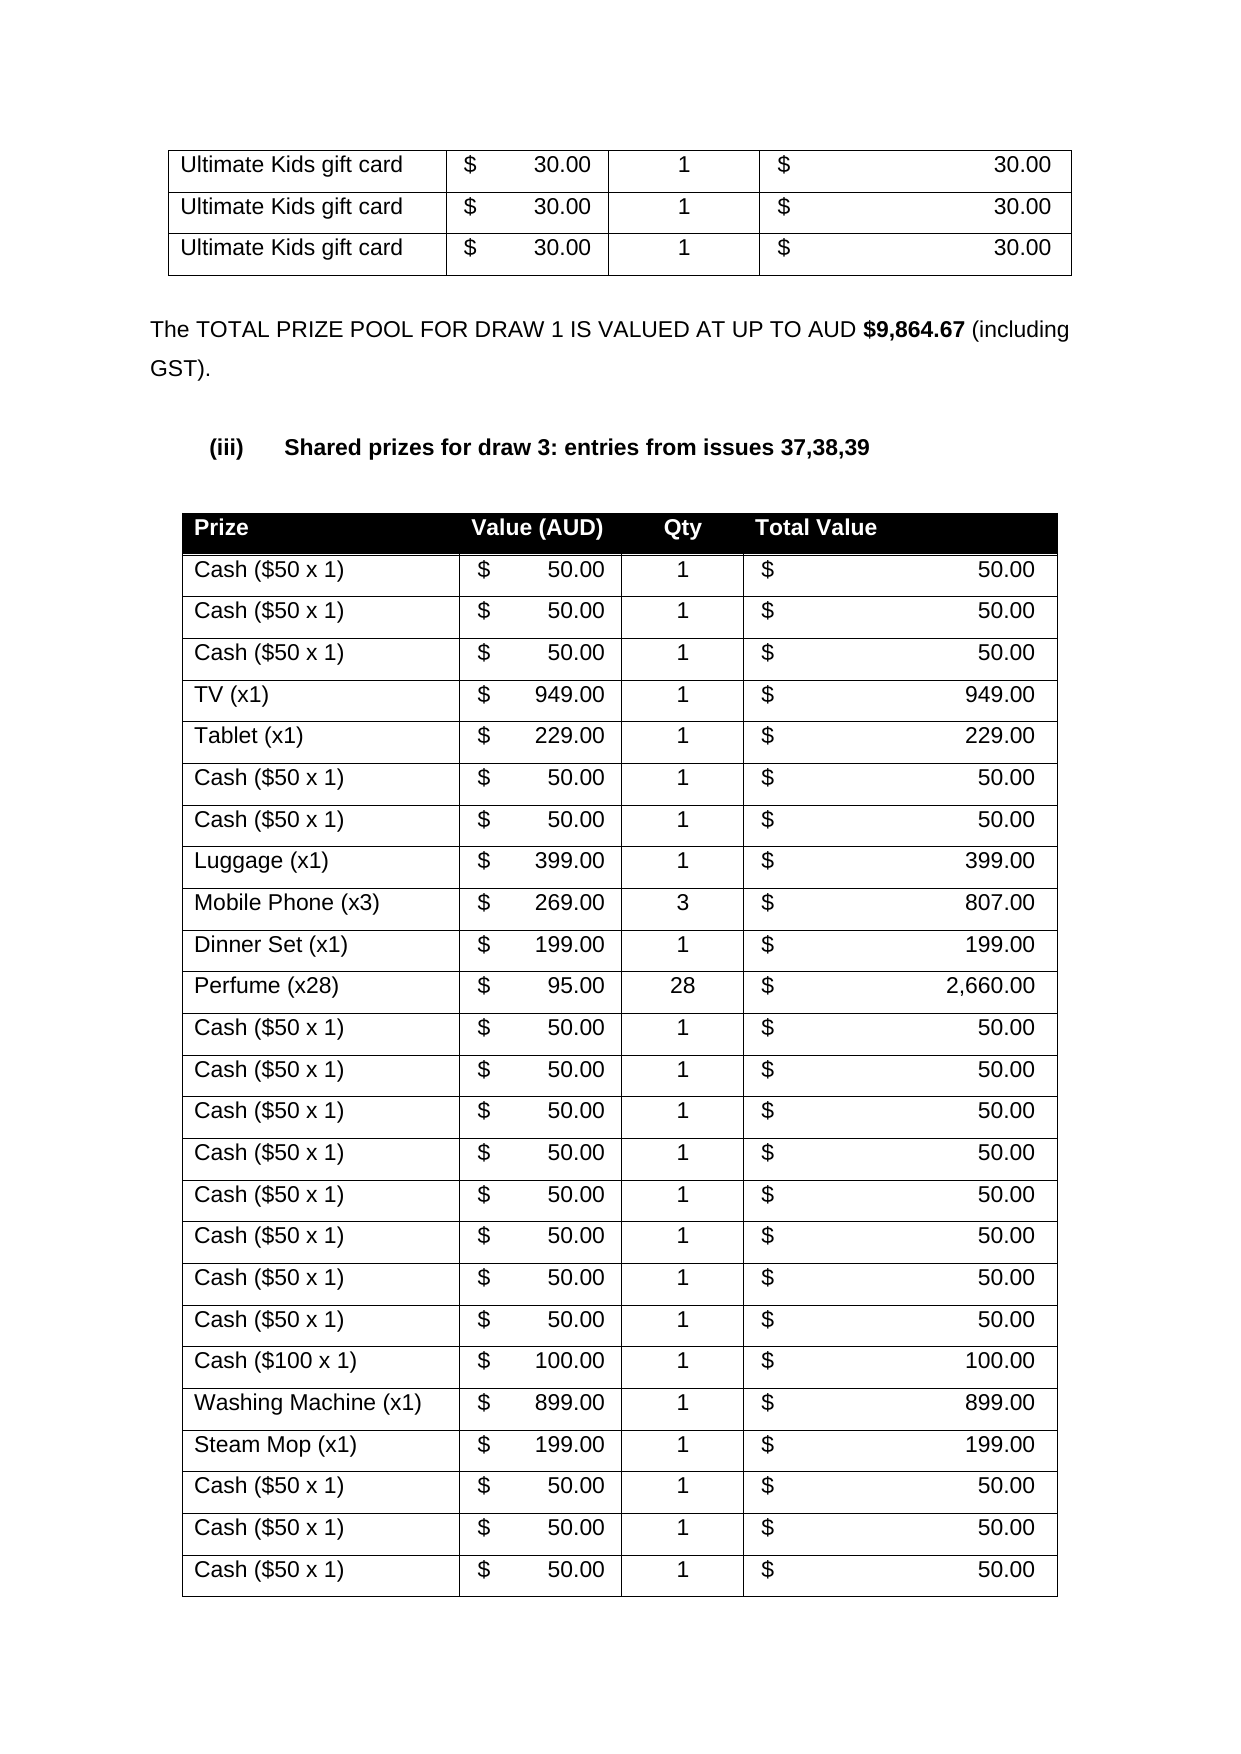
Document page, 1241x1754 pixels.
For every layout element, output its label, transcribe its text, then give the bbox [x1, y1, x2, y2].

table_cell $ 50.00 [744, 1514, 1057, 1554]
table_cell $ 30.00 [447, 234, 608, 275]
table_cell Cash ($50 x 1) [183, 1514, 459, 1554]
table_cell $ 50.00 [460, 1556, 621, 1596]
table_cell 28 [622, 972, 743, 1013]
table_cell $ 50.00 [744, 1306, 1057, 1346]
table_cell $ 50.00 [744, 1222, 1057, 1263]
table_cell Cash ($50 x 1) [183, 597, 459, 638]
table_cell Tablet (x1) [183, 722, 459, 763]
table_cell $ 399.00 [744, 847, 1057, 888]
table_cell 3 [622, 889, 743, 929]
text The TOTAL PRIZE POOL FOR DRAW 1 IS VALUED AT UP TO AUD $9,864.67 (including GST). [150, 316, 1090, 381]
table_cell $ 229.00 [744, 722, 1057, 763]
table_cell $ 50.00 [460, 1056, 621, 1096]
table_cell 1 [622, 1306, 743, 1346]
table_cell $ 100.00 [460, 1347, 621, 1388]
table_cell 1 [622, 1556, 743, 1596]
table_cell $ 50.00 [744, 1097, 1057, 1138]
table_cell Cash ($50 x 1) [183, 1556, 459, 1596]
table_cell Cash ($50 x 1) [183, 1181, 459, 1221]
table_cell 1 [609, 193, 759, 233]
table_header Prize [183, 514, 459, 554]
table_cell 1 [622, 1264, 743, 1304]
table_cell $ 30.00 [447, 151, 608, 192]
table_cell $ 899.00 [460, 1389, 621, 1429]
list Shared prizes for draw 3: entries from issues 37,38,39 [209, 434, 1090, 460]
table_header Value (AUD) [460, 514, 621, 554]
table_cell $ 199.00 [460, 1431, 621, 1471]
table_cell 1 [622, 1389, 743, 1429]
table_cell $ 50.00 [460, 1514, 621, 1554]
table_cell 1 [622, 1181, 743, 1221]
table_cell Ultimate Kids gift card [169, 193, 446, 233]
table_cell $ 50.00 [744, 1056, 1057, 1096]
table_cell 1 [622, 556, 743, 596]
table_cell $ 50.00 [744, 1472, 1057, 1513]
table_cell Cash ($50 x 1) [183, 764, 459, 804]
table_cell Cash ($50 x 1) [183, 1139, 459, 1179]
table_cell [169, 151, 446, 192]
table_cell $ 50.00 [744, 1014, 1057, 1054]
table_cell Cash ($50 x 1) [183, 1014, 459, 1054]
table_cell 1 [622, 1014, 743, 1054]
table_cell $ 50.00 [744, 1139, 1057, 1179]
table_cell Washing Machine (x1) [183, 1389, 459, 1429]
table_cell Cash ($50 x 1) [183, 556, 459, 596]
table_cell 1 [622, 1139, 743, 1179]
table_cell TV (x1) [183, 681, 459, 721]
table_cell Cash ($100 x 1) [183, 1347, 459, 1388]
table_cell $ 899.00 [744, 1389, 1057, 1429]
table_cell $ 50.00 [744, 1181, 1057, 1221]
table_cell Cash ($50 x 1) [183, 1306, 459, 1346]
table_cell $ 50.00 [744, 1264, 1057, 1304]
table_cell $ 399.00 [460, 847, 621, 888]
table_cell Luggage (x1) [183, 847, 459, 888]
table_cell 1 [622, 1097, 743, 1138]
table_cell $ 50.00 [460, 1097, 621, 1138]
table_cell $ 50.00 [460, 556, 621, 596]
table_cell Cash ($50 x 1) [183, 806, 459, 846]
table_cell 1 [622, 722, 743, 763]
table_cell Cash ($50 x 1) [183, 1056, 459, 1096]
table_cell $ 30.00 [760, 193, 1071, 233]
table_header Total Value [744, 514, 1057, 554]
table_cell $ 100.00 [744, 1347, 1057, 1388]
table_cell $ 50.00 [744, 556, 1057, 596]
table_cell 1 [622, 1347, 743, 1388]
table_cell $ 50.00 [744, 806, 1057, 846]
table_cell $ 50.00 [460, 1222, 621, 1263]
table_cell 1 [622, 639, 743, 679]
table_cell 1 [622, 1222, 743, 1263]
table_cell $ 229.00 [460, 722, 621, 763]
table_cell Cash ($50 x 1) [183, 1097, 459, 1138]
table_cell $ 807.00 [744, 889, 1057, 929]
table_cell 1 [622, 1056, 743, 1096]
table_cell $ 50.00 [460, 1472, 621, 1513]
table_header Qty [622, 514, 743, 554]
table_cell Cash ($50 x 1) [183, 1264, 459, 1304]
table_cell $ 95.00 [460, 972, 621, 1013]
table_cell $ 199.00 [744, 931, 1057, 971]
table_cell Cash ($50 x 1) [183, 1222, 459, 1263]
table_cell $ 949.00 [744, 681, 1057, 721]
table_cell $ 30.00 [447, 193, 608, 233]
table_cell $ 50.00 [460, 1181, 621, 1221]
table_cell Cash ($50 x 1) [183, 1472, 459, 1513]
table_cell $ 50.00 [744, 597, 1057, 638]
table_cell 1 [609, 151, 759, 192]
table_cell 1 [622, 1472, 743, 1513]
table_cell 1 [622, 931, 743, 971]
table_cell Ultimate Kids gift card [169, 234, 446, 275]
table_cell Perfume (x28) [183, 972, 459, 1013]
table_cell $ 50.00 [460, 1306, 621, 1346]
table_cell $ 269.00 [460, 889, 621, 929]
table_cell $ 50.00 [744, 1556, 1057, 1596]
table_cell $ 50.00 [460, 1139, 621, 1179]
table_cell $ 50.00 [460, 1264, 621, 1304]
table_cell 1 [622, 806, 743, 846]
table_cell Mobile Phone (x3) [183, 889, 459, 929]
table_cell $ 2,660.00 [744, 972, 1057, 1013]
table_cell 1 [622, 681, 743, 721]
table_cell $ 50.00 [460, 597, 621, 638]
table_cell 1 [622, 847, 743, 888]
table_cell 1 [622, 1514, 743, 1554]
table_cell $ 50.00 [460, 639, 621, 679]
table_cell $ 50.00 [744, 764, 1057, 804]
table_cell $ 50.00 [460, 764, 621, 804]
table_cell Steam Mop (x1) [183, 1431, 459, 1471]
table_cell 1 [609, 234, 759, 275]
table_cell $ 30.00 [760, 151, 1071, 192]
table_cell 1 [622, 1431, 743, 1471]
table_cell Cash ($50 x 1) [183, 639, 459, 679]
table_cell $ 199.00 [460, 931, 621, 971]
table_cell $ 50.00 [460, 1014, 621, 1054]
table_cell 1 [622, 597, 743, 638]
table_cell $ 199.00 [744, 1431, 1057, 1471]
table_cell $ 30.00 [760, 234, 1071, 275]
table_cell 1 [622, 764, 743, 804]
table_cell $ 949.00 [460, 681, 621, 721]
table_cell $ 50.00 [460, 806, 621, 846]
table_cell $ 50.00 [744, 639, 1057, 679]
table_cell Dinner Set (x1) [183, 931, 459, 971]
